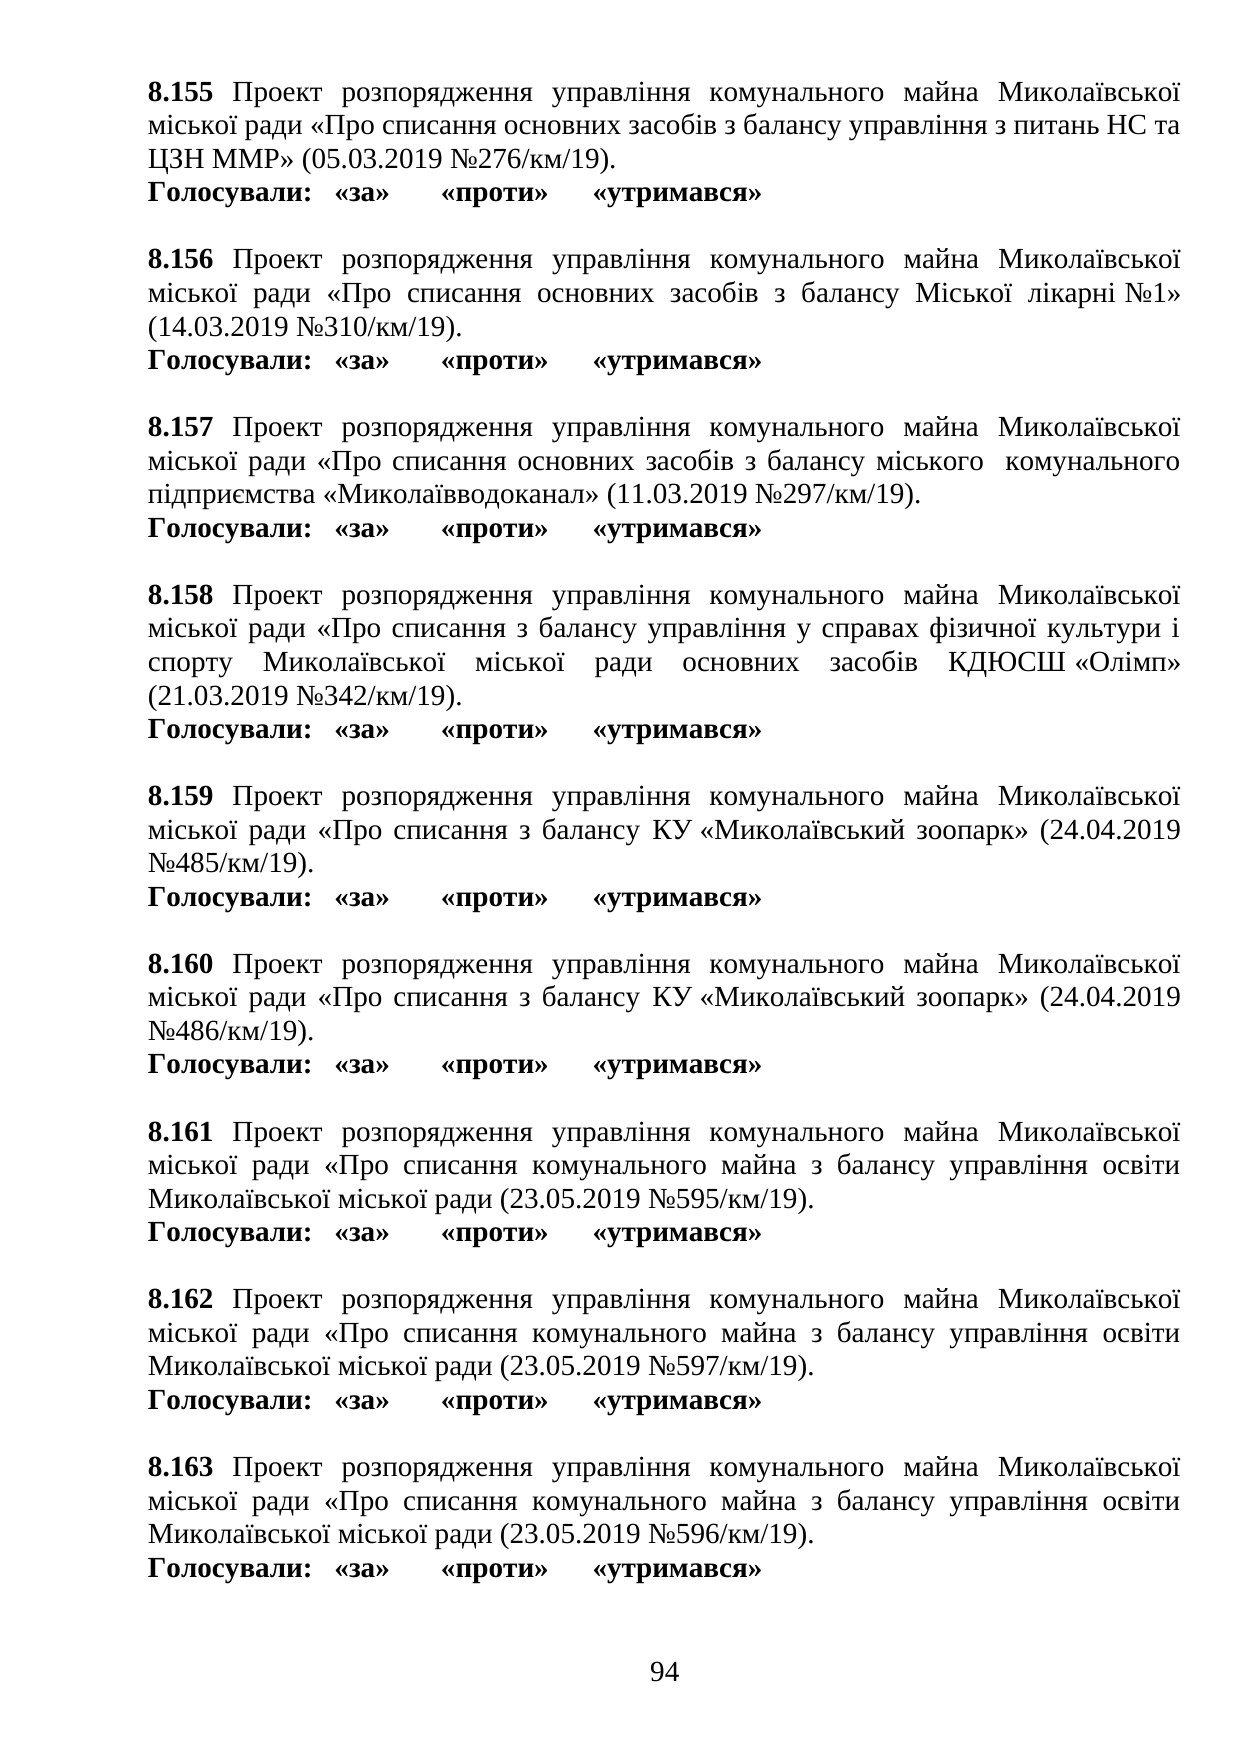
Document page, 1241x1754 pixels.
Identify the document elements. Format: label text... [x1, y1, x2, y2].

text Голосували: «за» «проти» «утримався» [148, 174, 1181, 208]
text Голосували: «за» «проти» «утримався» [148, 342, 1181, 376]
text Голосували: «за» «проти» «утримався» [148, 1550, 1181, 1583]
text Голосували: «за» «проти» «утримався» [148, 879, 1181, 912]
text Голосували: «за» «проти» «утримався» [148, 1382, 1181, 1416]
text 8.158 Проект розпорядження управління комунального майна Миколаївської міської ради «Про списання з балансу управління у справах фізичної культури і спорту Миколаївської міської ради основних засобів КДЮСШ «Олімп» (21.03.2019 №342/км/19). [148, 577, 1181, 711]
text Голосували: «за» «проти» «утримався» [148, 711, 1181, 745]
text Голосували: «за» «проти» «утримався» [148, 1214, 1181, 1248]
text 8.159 Проект розпорядження управління комунального майна Миколаївської міської ради «Про списання з балансу КУ «Миколаївський зоопарк» (24.04.2019 №485/км/19). [148, 778, 1181, 879]
text 8.162 Проект розпорядження управління комунального майна Миколаївської міської ради «Про списання комунального майна з балансу управління освіти Миколаївської міської ради (23.05.2019 №597/км/19). [148, 1281, 1181, 1382]
text 8.155 Проект розпорядження управління комунального майна Миколаївської міської ради «Про списання основних засобів з балансу управління з питань НС та ЦЗН ММР» (05.03.2019 №276/км/19). [148, 74, 1181, 174]
text 8.161 Проект розпорядження управління комунального майна Миколаївської міської ради «Про списання комунального майна з балансу управління освіти Миколаївської міської ради (23.05.2019 №595/км/19). [148, 1114, 1181, 1214]
text 8.163 Проект розпорядження управління комунального майна Миколаївської міської ради «Про списання комунального майна з балансу управління освіти Миколаївської міської ради (23.05.2019 №596/км/19). [148, 1449, 1181, 1550]
text Голосували: «за» «проти» «утримався» [148, 1047, 1181, 1080]
text 8.160 Проект розпорядження управління комунального майна Миколаївської міської ради «Про списання з балансу КУ «Миколаївський зоопарк» (24.04.2019 №486/км/19). [148, 946, 1181, 1047]
text 8.156 Проект розпорядження управління комунального майна Миколаївської міської ради «Про списання основних засобів з балансу Міської лікарні №1» (14.03.2019 №310/км/19). [148, 242, 1181, 342]
text 8.157 Проект розпорядження управління комунального майна Миколаївської міської ради «Про списання основних засобів з балансу міського комунального підприємства «Миколаївводоканал» (11.03.2019 №297/км/19). [148, 409, 1181, 510]
text Голосували: «за» «проти» «утримався» [148, 510, 1181, 543]
